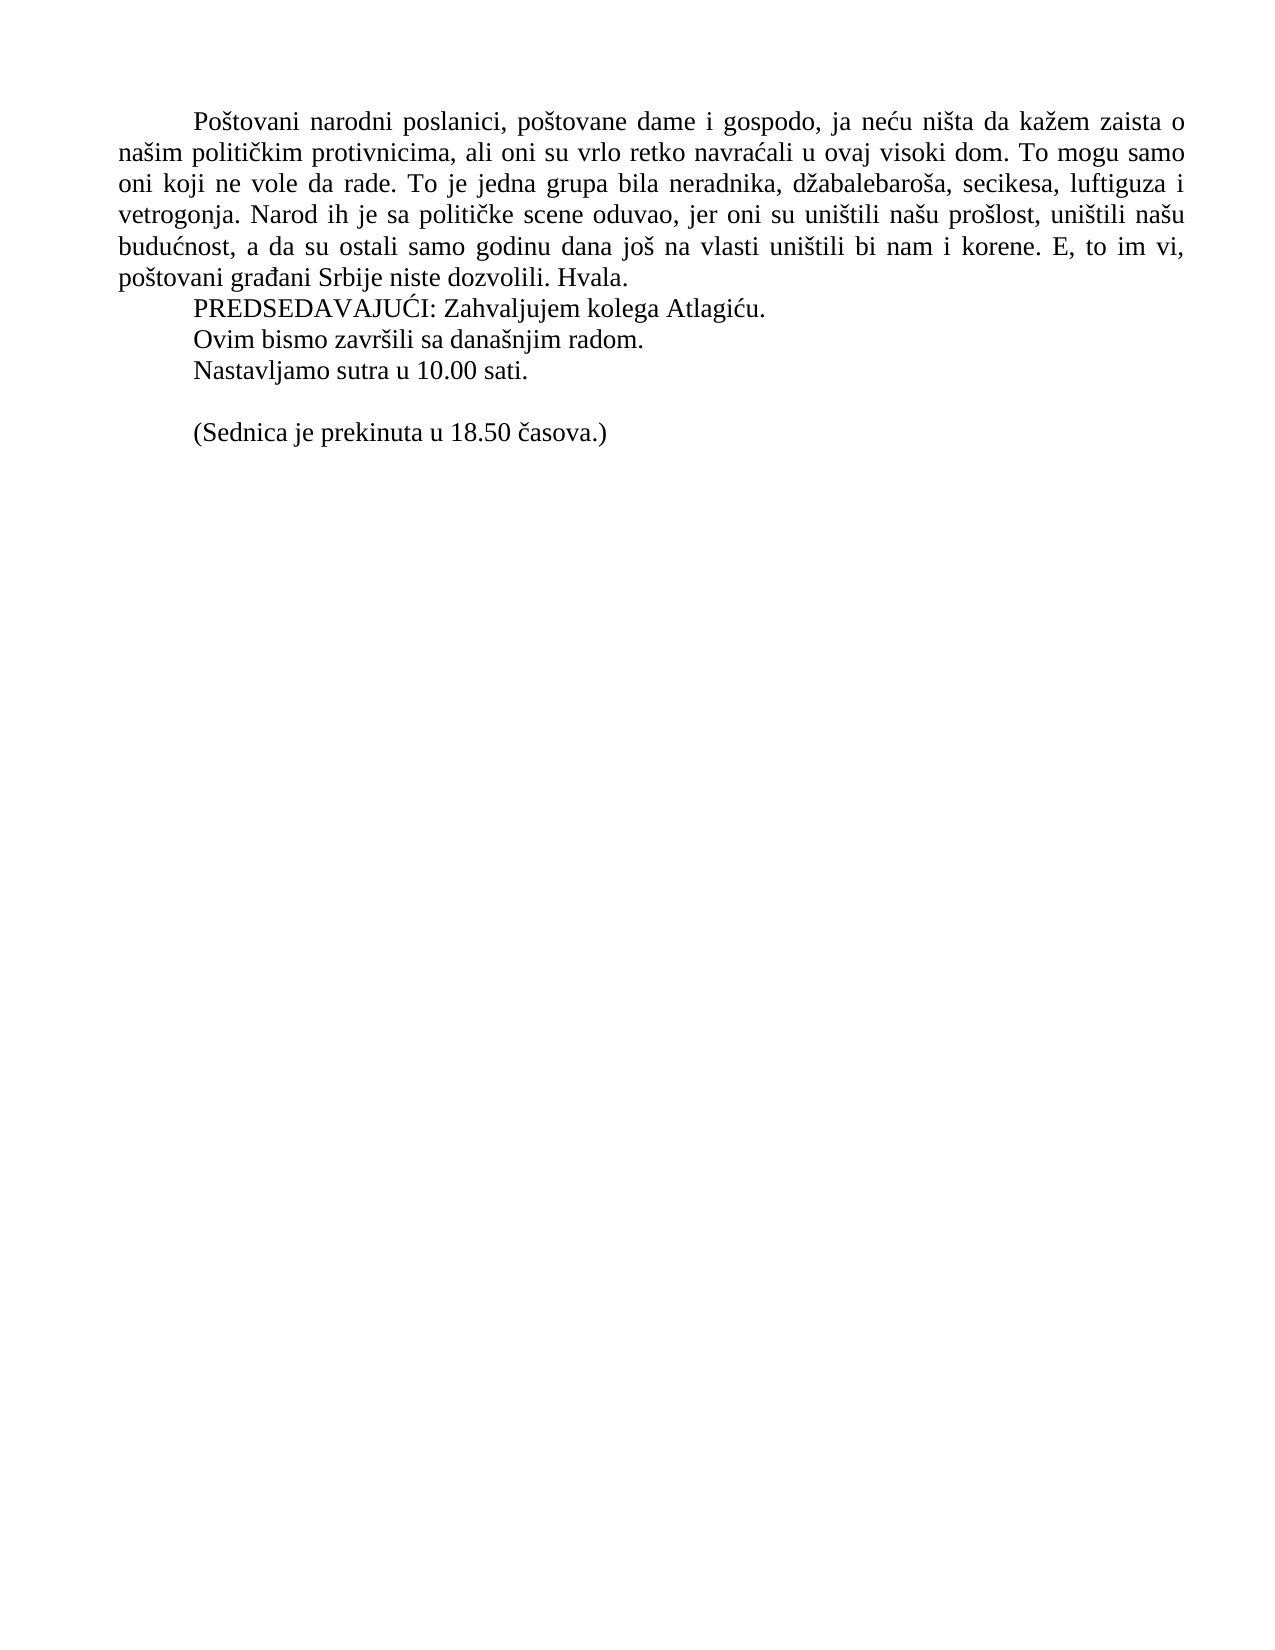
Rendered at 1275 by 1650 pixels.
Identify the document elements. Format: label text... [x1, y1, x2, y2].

text PREDSEDAVAJUĆI: Zahvaljujem kolega Atlagiću. [118, 292, 1186, 323]
text Nastavljamo sutra u 10.00 sati. [118, 354, 1186, 385]
text (Sednica je prekinuta u 18.50 časova.) [118, 416, 1186, 448]
text Ovim bismo završili sa današnjim radom. [118, 323, 1186, 354]
text Poštovani narodni poslanici, poštovane dame i gospodo, ja neću ništa da kažem zaista o našim političkim protivnicima, ali oni su vrlo retko navraćali u ovaj visoki dom. To mogu samo oni koji ne vole da rade. To je jedna grupa bila neradnika, džabalebaroša, secikesa, luftiguza i vetrogonja. Narod ih je sa političke scene oduvao, jer oni su uništili našu prošlost, uništili našu budućnost, a da su ostali samo godinu dana još na vlasti uništili bi nam i korene. E, to im vi, poštovani građani Srbije niste dozvolili. Hvala. [118, 105, 1186, 292]
